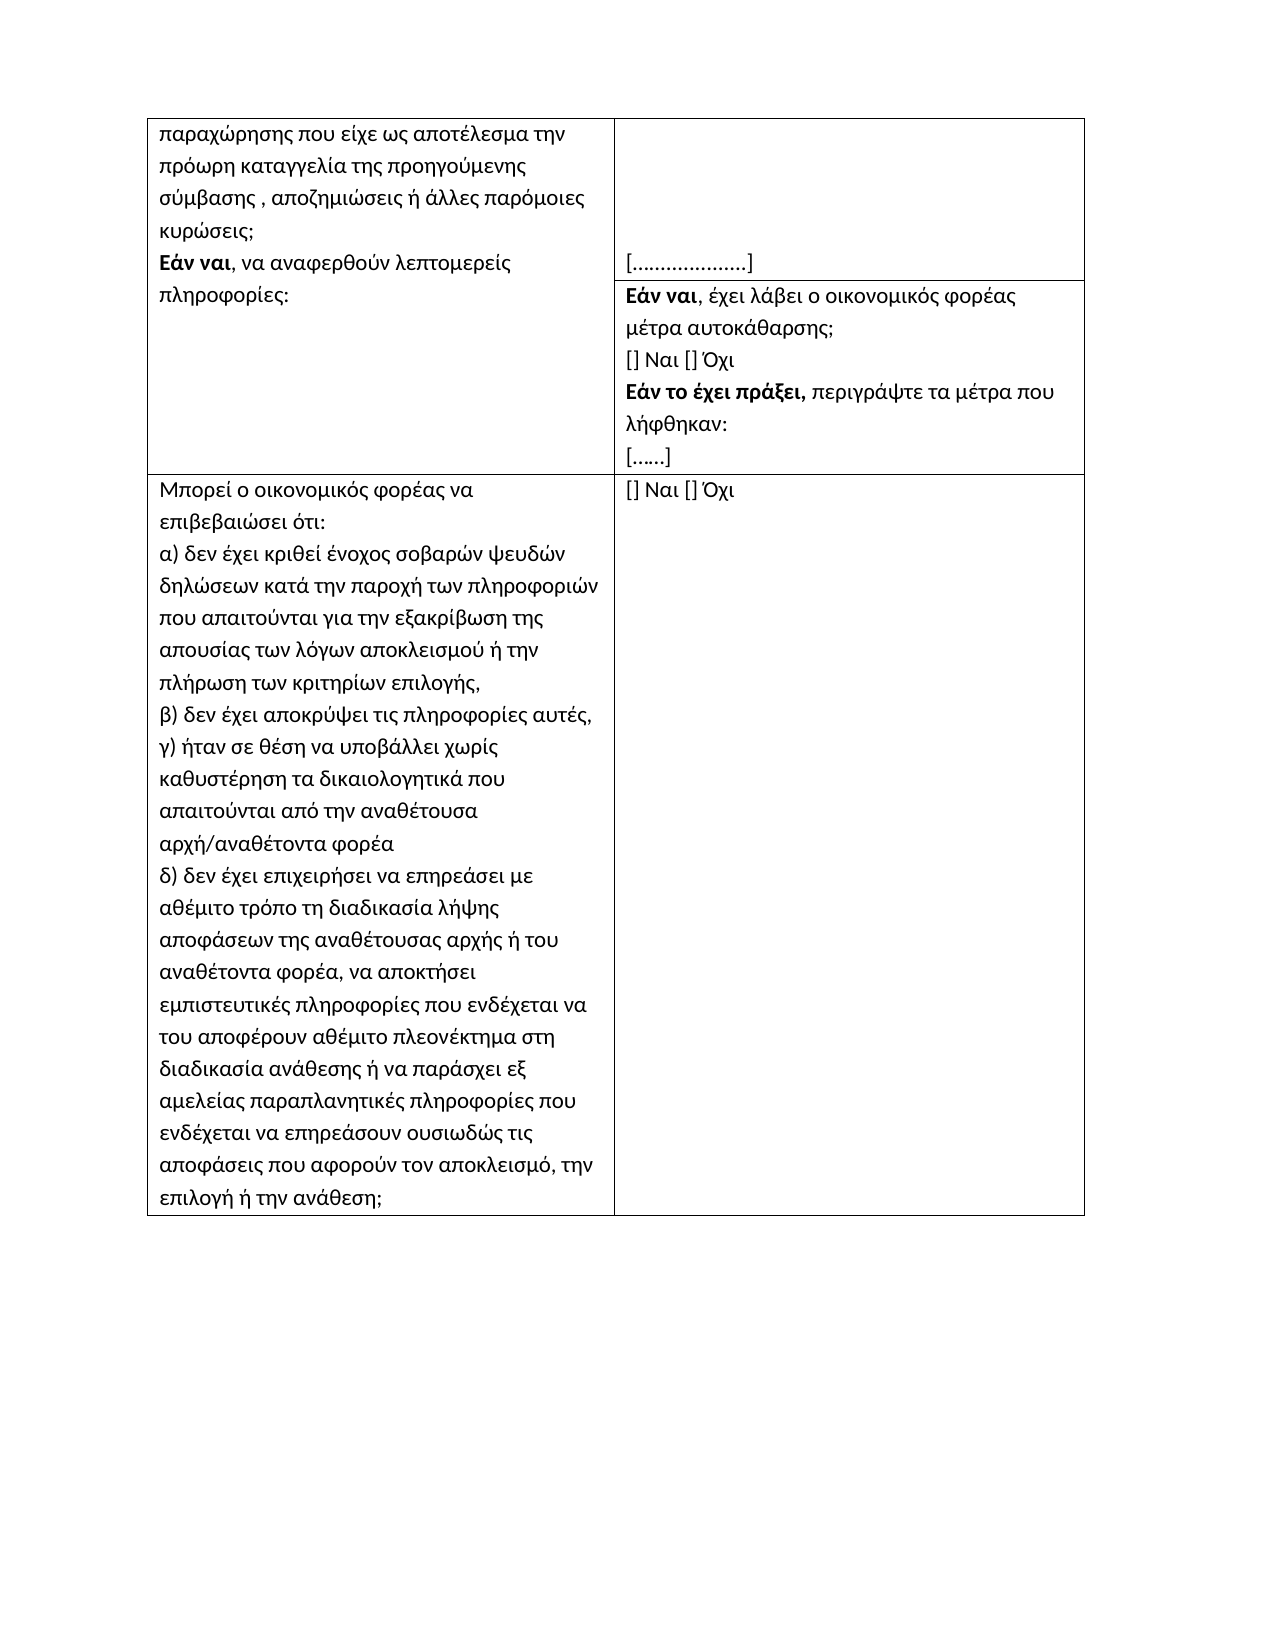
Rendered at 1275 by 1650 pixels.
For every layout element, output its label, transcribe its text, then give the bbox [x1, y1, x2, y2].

table_cell Εάν ναι, έχει λάβει ο οικονομικός φορέας μέτρα αυτοκάθαρσης; [] Ναι [] Όχι Εάν το έχει πράξει, περιγράψτε τα μέτρα που λήφθηκαν: [……] [615, 281, 1084, 474]
table_cell Μπορεί ο οικονομικός φορέας να επιβεβαιώσει ότι: α) δεν έχει κριθεί ένοχος σοβαρών ψευδών δηλώσεων κατά την παροχή των πληροφοριών που απαιτούνται για την εξακρίβωση της απουσίας των λόγων αποκλεισμού ή την πλήρωση των κριτηρίων επιλογής, β) δεν έχει αποκρύψει τις πληροφορίες αυτές, γ) ήταν σε θέση να υποβάλλει χωρίς καθυστέρηση τα δικαιολογητικά που απαιτούνται από την αναθέτουσα αρχή/αναθέτοντα φορέα δ) δεν έχει επιχειρήσει να επηρεάσει με αθέμιτο τρόπο τη διαδικασία λήψης αποφάσεων της αναθέτουσας αρχής ή του αναθέτοντα φορέα, να αποκτήσει εμπιστευτικές πληροφορίες που ενδέχεται να του αποφέρουν αθέμιτο πλεονέκτημα στη διαδικασία ανάθεσης ή να παράσχει εξ αμελείας παραπλανητικές πληροφορίες που ενδέχεται να επηρεάσουν ουσιωδώς τις αποφάσεις που αφορούν τον αποκλεισμό, την επιλογή ή την ανάθεση; [148, 475, 614, 1215]
table_cell [] Ναι [] Όχι [615, 475, 1084, 1215]
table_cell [148, 119, 614, 474]
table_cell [615, 119, 1084, 280]
